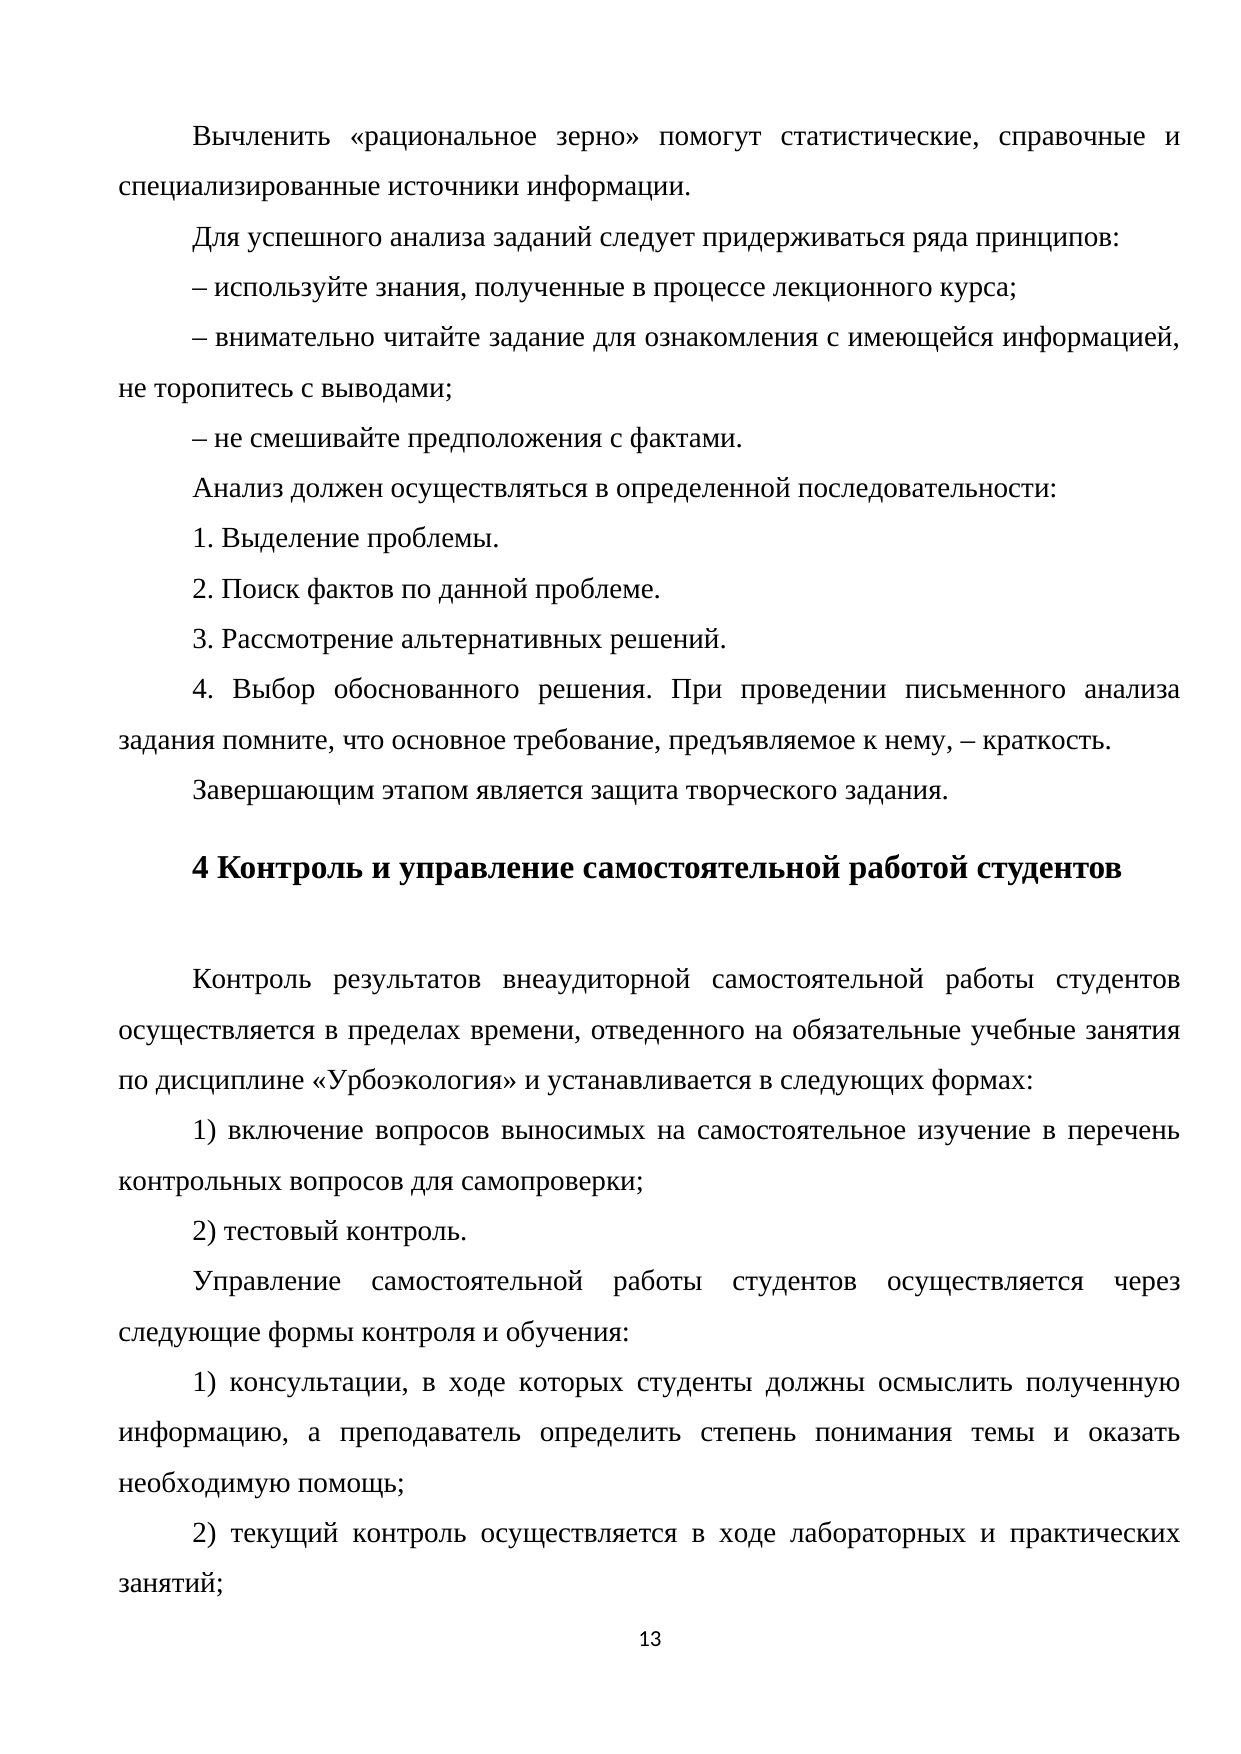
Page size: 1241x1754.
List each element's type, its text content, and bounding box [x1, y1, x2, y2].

text 2) текущий контроль осуществляется в ходе лабораторных и практических занятий; [118, 1515, 1181, 1599]
subtitle 4 Контроль и управление самостоятельной работой студентов [192, 847, 1181, 886]
text Вычленить «рациональное зерно» помогут статистические, справочные и специализированные источники информации. [118, 118, 1181, 202]
text Завершающим этапом является защита творческого задания. [118, 772, 1181, 806]
text 1) включение вопросов выносимых на самостоятельное изучение в перечень контрольных вопросов для самопроверки; [118, 1112, 1181, 1196]
text Управление самостоятельной работы студентов осуществляется через следующие формы контроля и обучения: [118, 1263, 1181, 1347]
text 1) консультации, в ходе которых студенты должны осмыслить полученную информацию, а преподаватель определить степень понимания темы и оказать необходимую помощь; [118, 1364, 1181, 1498]
text – не смешивайте предположения с фактами. [118, 420, 1181, 453]
text Для успешного анализа заданий следует придерживаться ряда принципов: [118, 219, 1181, 252]
text – используйте знания, полученные в процессе лекционного курса; [118, 269, 1181, 303]
text 3. Рассмотрение альтернативных решений. [118, 621, 1181, 655]
text 2. Поиск фактов по данной проблеме. [118, 571, 1181, 604]
text 1. Выделение проблемы. [118, 521, 1181, 554]
text – внимательно читайте задание для ознакомления с имеющейся информацией, не торопитесь с выводами; [118, 319, 1181, 403]
text 4. Выбор обоснованного решения. При проведении письменного анализа задания помните, что основное требование, предъявляемое к нему, – краткость. [118, 672, 1181, 755]
text 2) тестовый контроль. [118, 1213, 1181, 1247]
text Анализ должен осуществляться в определенной последовательности: [118, 470, 1181, 504]
text Контроль результатов внеаудиторной самостоятельной работы студентов осуществляется в пределах времени, отведенного на обязательные учебные занятия по дисциплине «Урбоэкология» и устанавливается в следующих формах: [118, 962, 1181, 1096]
